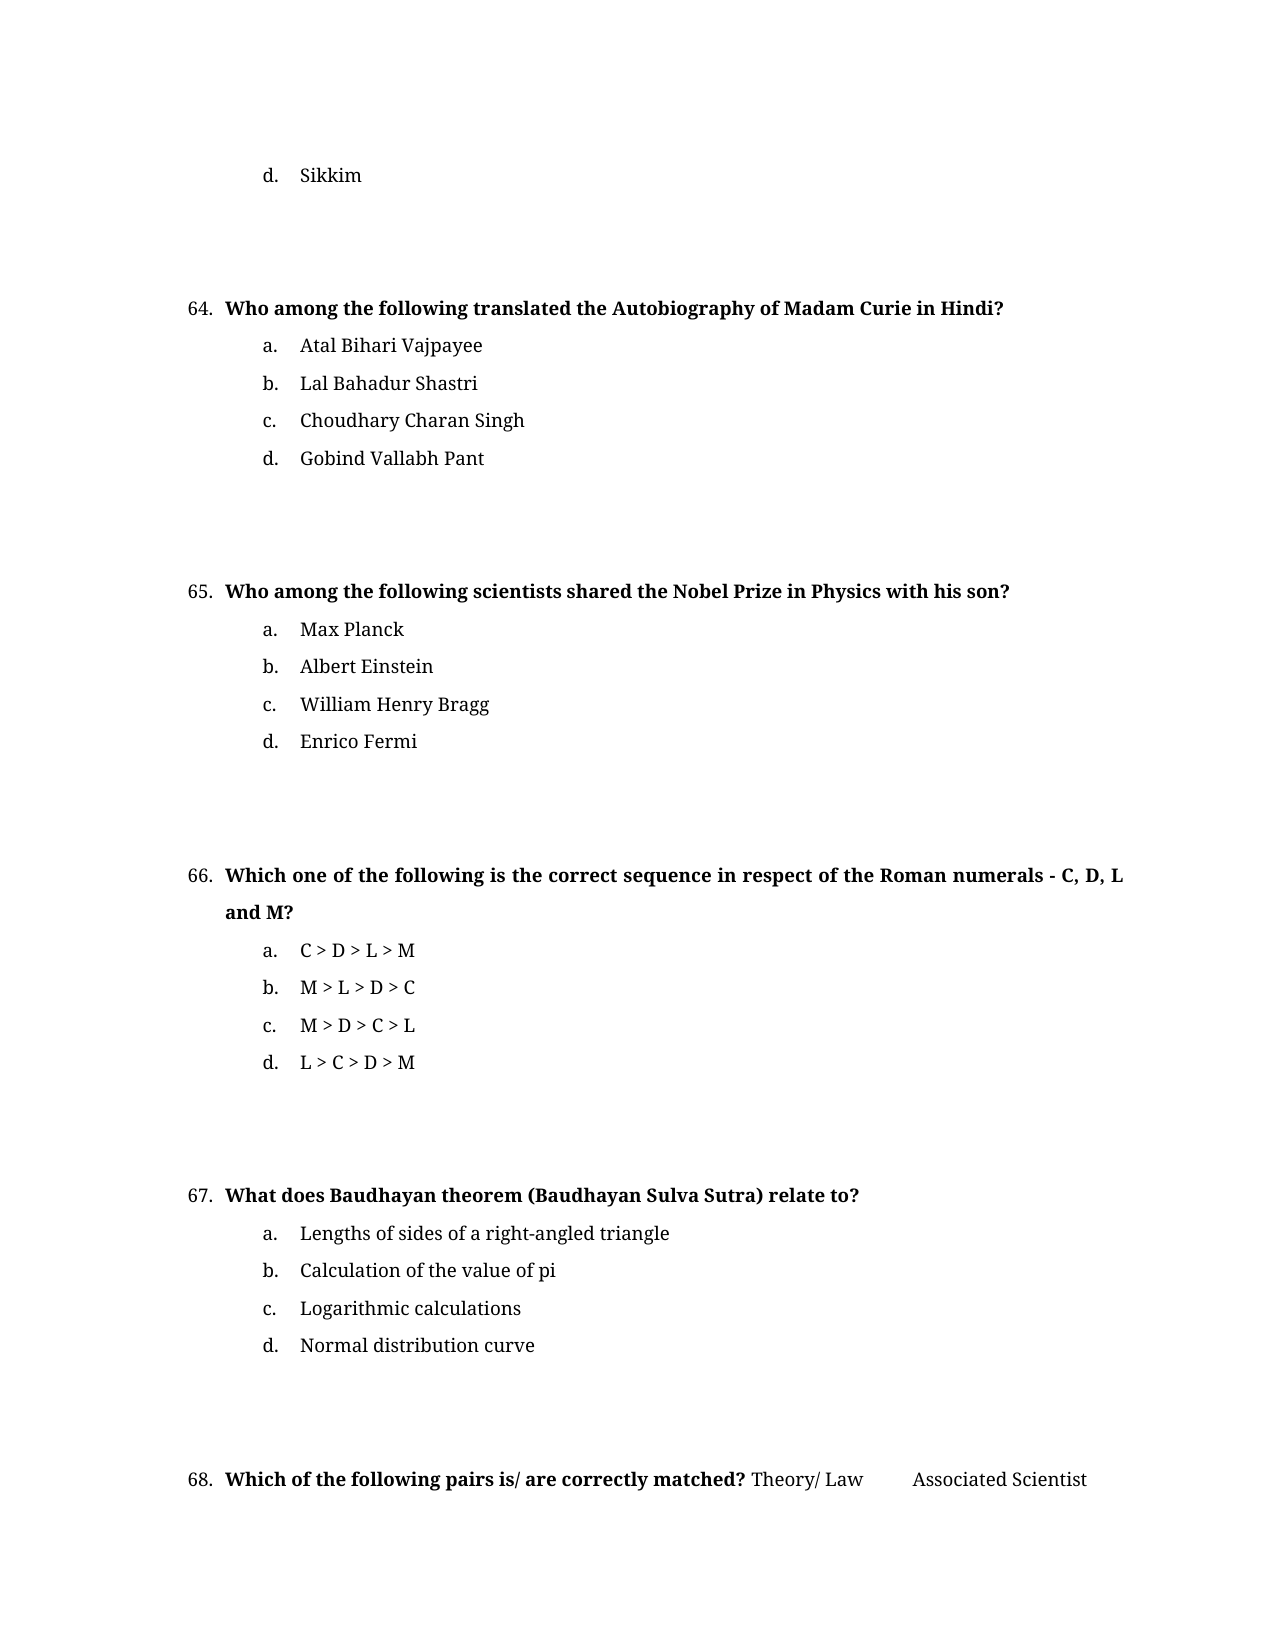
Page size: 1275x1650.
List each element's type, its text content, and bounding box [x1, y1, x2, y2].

list Normal distribution curve [262, 1321, 1125, 1358]
list Calculation of the value of pi [262, 1246, 1125, 1283]
list Lal Bahadur Shastri [262, 358, 1125, 396]
list Max Planck [262, 604, 1125, 642]
list Choudhary Charan Singh [262, 396, 1125, 433]
list Logarithmic calculations [262, 1283, 1125, 1321]
list Who among the following scientists shared the Nobel Prize in Physics with his son? [187, 567, 1125, 604]
list Enrico Fermi [262, 717, 1125, 754]
list Sikkim [262, 150, 1125, 187]
list M > D > C > L [262, 1000, 1125, 1037]
list Which one of the following is the correct sequence in respect of the Roman numerals - C, D, L and M? [187, 850, 1125, 925]
list M > L > D > C [262, 962, 1125, 1000]
list Albert Einstein [262, 642, 1125, 679]
list William Henry Bragg [262, 679, 1125, 717]
list What does Baudhayan theorem (Baudhayan Sulva Sutra) relate to? [187, 1171, 1125, 1208]
list Who among the following translated the Autobiography of Madam Curie in Hindi? [187, 283, 1125, 321]
list L > C > D > M [262, 1037, 1125, 1075]
list Atal Bihari Vajpayee [262, 321, 1125, 358]
list Lengths of sides of a right-angled triangle [262, 1208, 1125, 1246]
list C > D > L > M [262, 925, 1125, 962]
list Which of the following pairs is/ are correctly matched? Theory/ Law Associated Scientist [187, 1454, 1125, 1492]
list Gobind Vallabh Pant [262, 433, 1125, 471]
